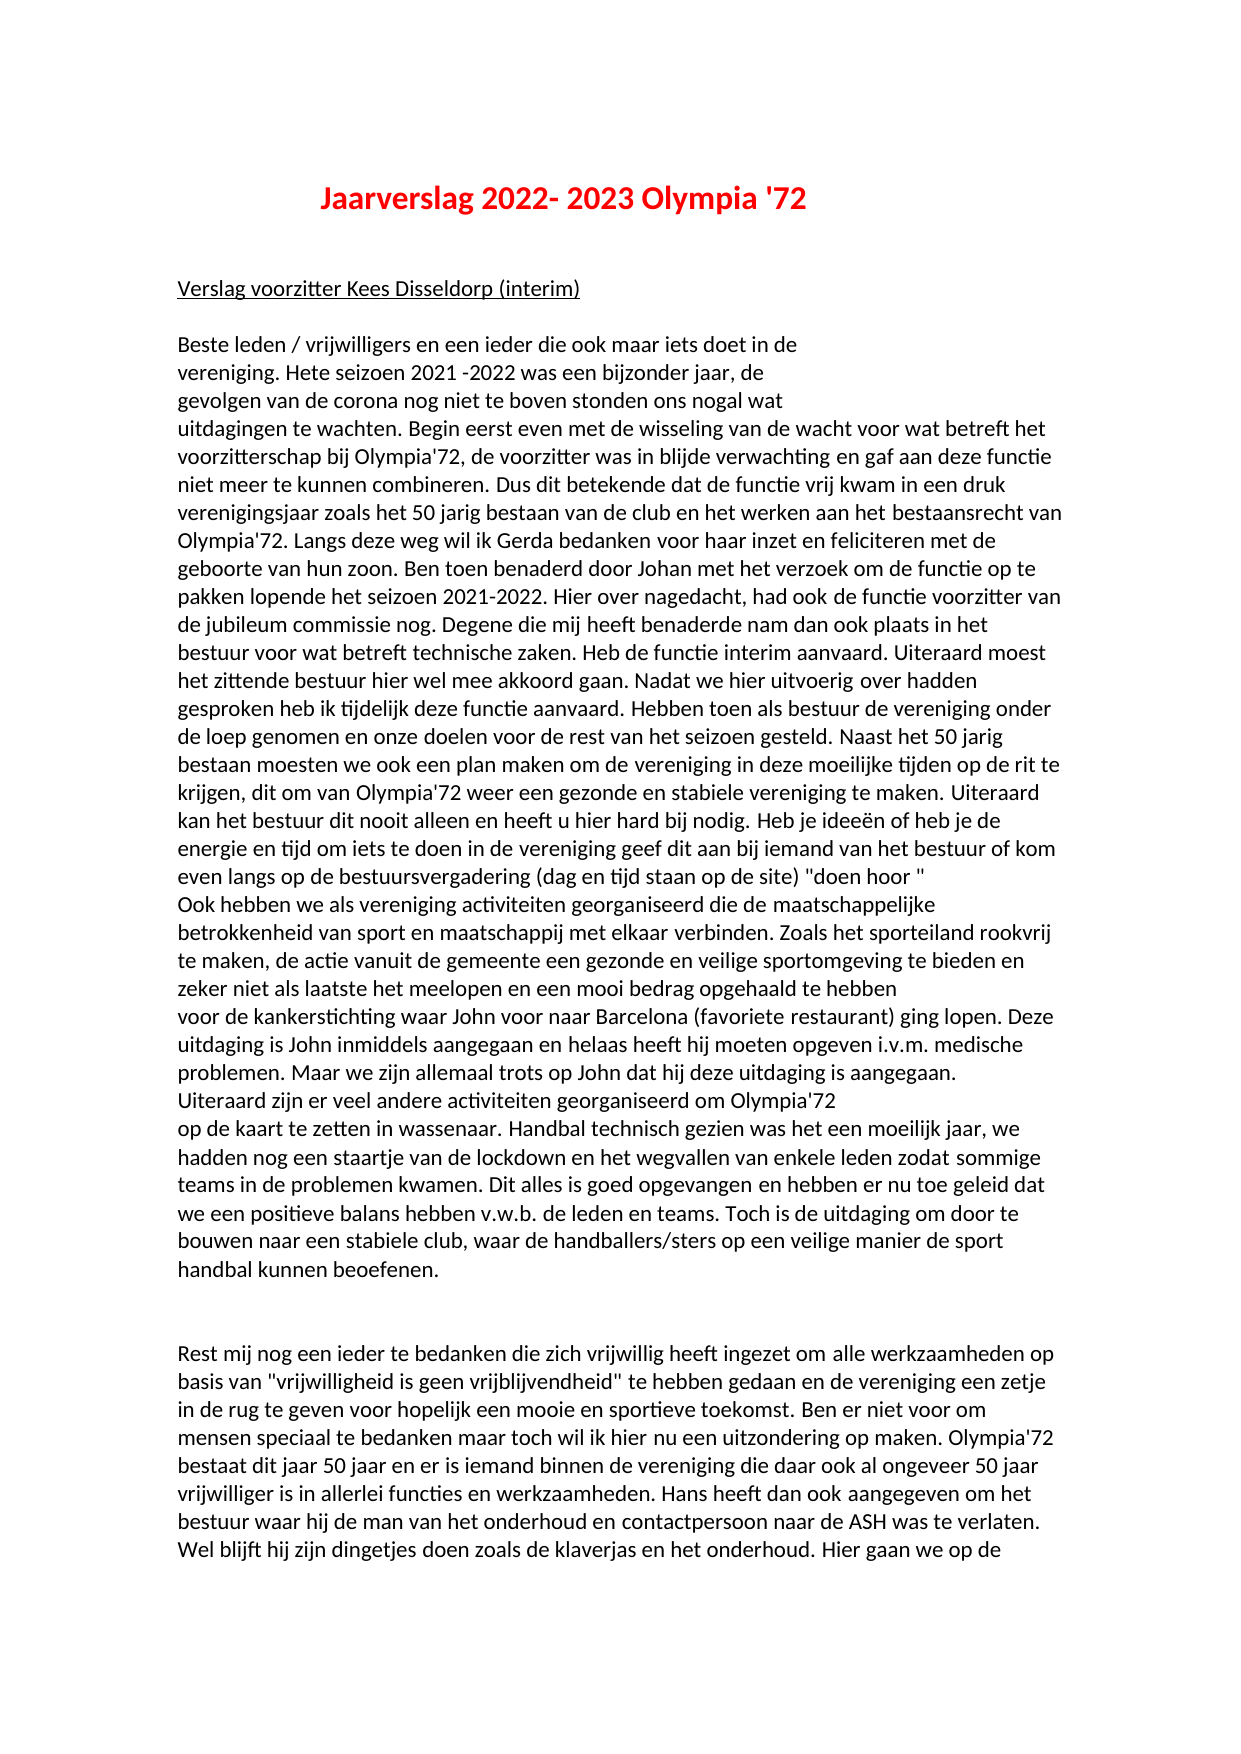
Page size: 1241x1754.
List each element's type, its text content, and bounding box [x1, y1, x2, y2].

text Rest mij nog een ieder te bedanken die zich vrijwillig heeft ingezet om alle werkzaamheden op basis van "vrijwilligheid is geen vrijblijvendheid" te hebben gedaan en de vereniging een zetje in de rug te geven voor hopelijk een mooie en sportieve toekomst. Ben er niet voor om mensen speciaal te bedanken maar toch wil ik hier nu een uitzondering op maken. Olympia'72 bestaat dit jaar 50 jaar en er is iemand binnen de vereniging die daar ook al ongeveer 50 jaar [177, 1339, 1063, 1479]
text op de kaart te zetten in wassenaar. Handbal technisch gezien was het een moeilijk jaar, we hadden nog een staartje van de lockdown en het wegvallen van enkele leden zodat sommige teams in de problemen kwamen. Dit alles is goed opgevangen en hebben er nu toe geleid dat we een positieve balans hebben v.w.b. de leden en teams. Toch is de uitdaging om door te bouwen naar een stabiele club, waar de handballers/sters op een veilige manier de sport [177, 1114, 1063, 1255]
text vereniging. Hete seizoen 2021 -2022 was een bijzonder jaar, de [177, 358, 1063, 386]
text Verslag voorzitter Kees Disseldorp (interim) [177, 274, 1063, 302]
text handbal kunnen beoefenen. [177, 1255, 1063, 1283]
text Ook hebben we als vereniging activiteiten georganiseerd die de maatschappelijke betrokkenheid van sport en maatschappij met elkaar verbinden. Zoals het sporteiland rookvrij te maken, de actie vanuit de gemeente een gezonde en veilige sportomgeving te bieden en zeker niet als laatste het meelopen en een mooi bedrag opgehaald te hebben [177, 890, 1063, 1002]
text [177, 1479, 1063, 1563]
text gevolgen van de corona nog niet te boven stonden ons nogal wat [177, 386, 1063, 414]
text voor de kankerstichting waar John voor naar Barcelona (favoriete restaurant) ging lopen. Deze uitdaging is John inmiddels aangegaan en helaas heeft hij moeten opgeven i.v.m. medische problemen. Maar we zijn allemaal trots op John dat hij deze uitdaging is aangegaan. [177, 1002, 1063, 1087]
text Jaarverslag 2022- 2023 Olympia '72 [177, 177, 1063, 218]
text Uiteraard zijn er veel andere activiteiten georganiseerd om Olympia'72 [177, 1087, 1063, 1114]
text uitdagingen te wachten. Begin eerst even met de wisseling van de wacht voor wat betreft het voorzitterschap bij Olympia'72, de voorzitter was in blijde verwachting en gaf aan deze functie niet meer te kunnen combineren. Dus dit betekende dat de functie vrij kwam in een druk verenigingsjaar zoals het 50 jarig bestaan van de club en het werken aan het bestaansrecht van Olympia'72. Langs deze weg wil ik Gerda bedanken voor haar inzet en feliciteren met de geboorte van hun zoon. Ben toen benaderd door Johan met het verzoek om de functie op te pakken lopende het seizoen 2021-2022. Hier over nagedacht, had ook de functie voorzitter van de jubileum commissie nog. Degene die mij heeft benaderde nam dan ook plaats in het bestuur voor wat betreft technische zaken. Heb de functie interim aanvaard. Uiteraard moest het zittende bestuur hier wel mee akkoord gaan. Nadat we hier uitvoerig over hadden gesproken heb ik tijdelijk deze functie aanvaard. Hebben toen als bestuur de vereniging onder de loep genomen en onze doelen voor de rest van het seizoen gesteld. Naast het 50 jarig bestaan moesten we ook een plan maken om de vereniging in deze moeilijke tijden op de rit te krijgen, dit om van Olympia'72 weer een gezonde en stabiele vereniging te maken. Uiteraard kan het bestuur dit nooit alleen en heeft u hier hard bij nodig. Heb je ideeën of heb je de energie en tijd om iets te doen in de vereniging geef dit aan bij iemand van het bestuur of kom even langs op de bestuursvergadering (dag en tijd staan op de site) "doen hoor " [177, 414, 1063, 890]
text Beste leden / vrijwilligers en een ieder die ook maar iets doet in de [177, 330, 1063, 358]
